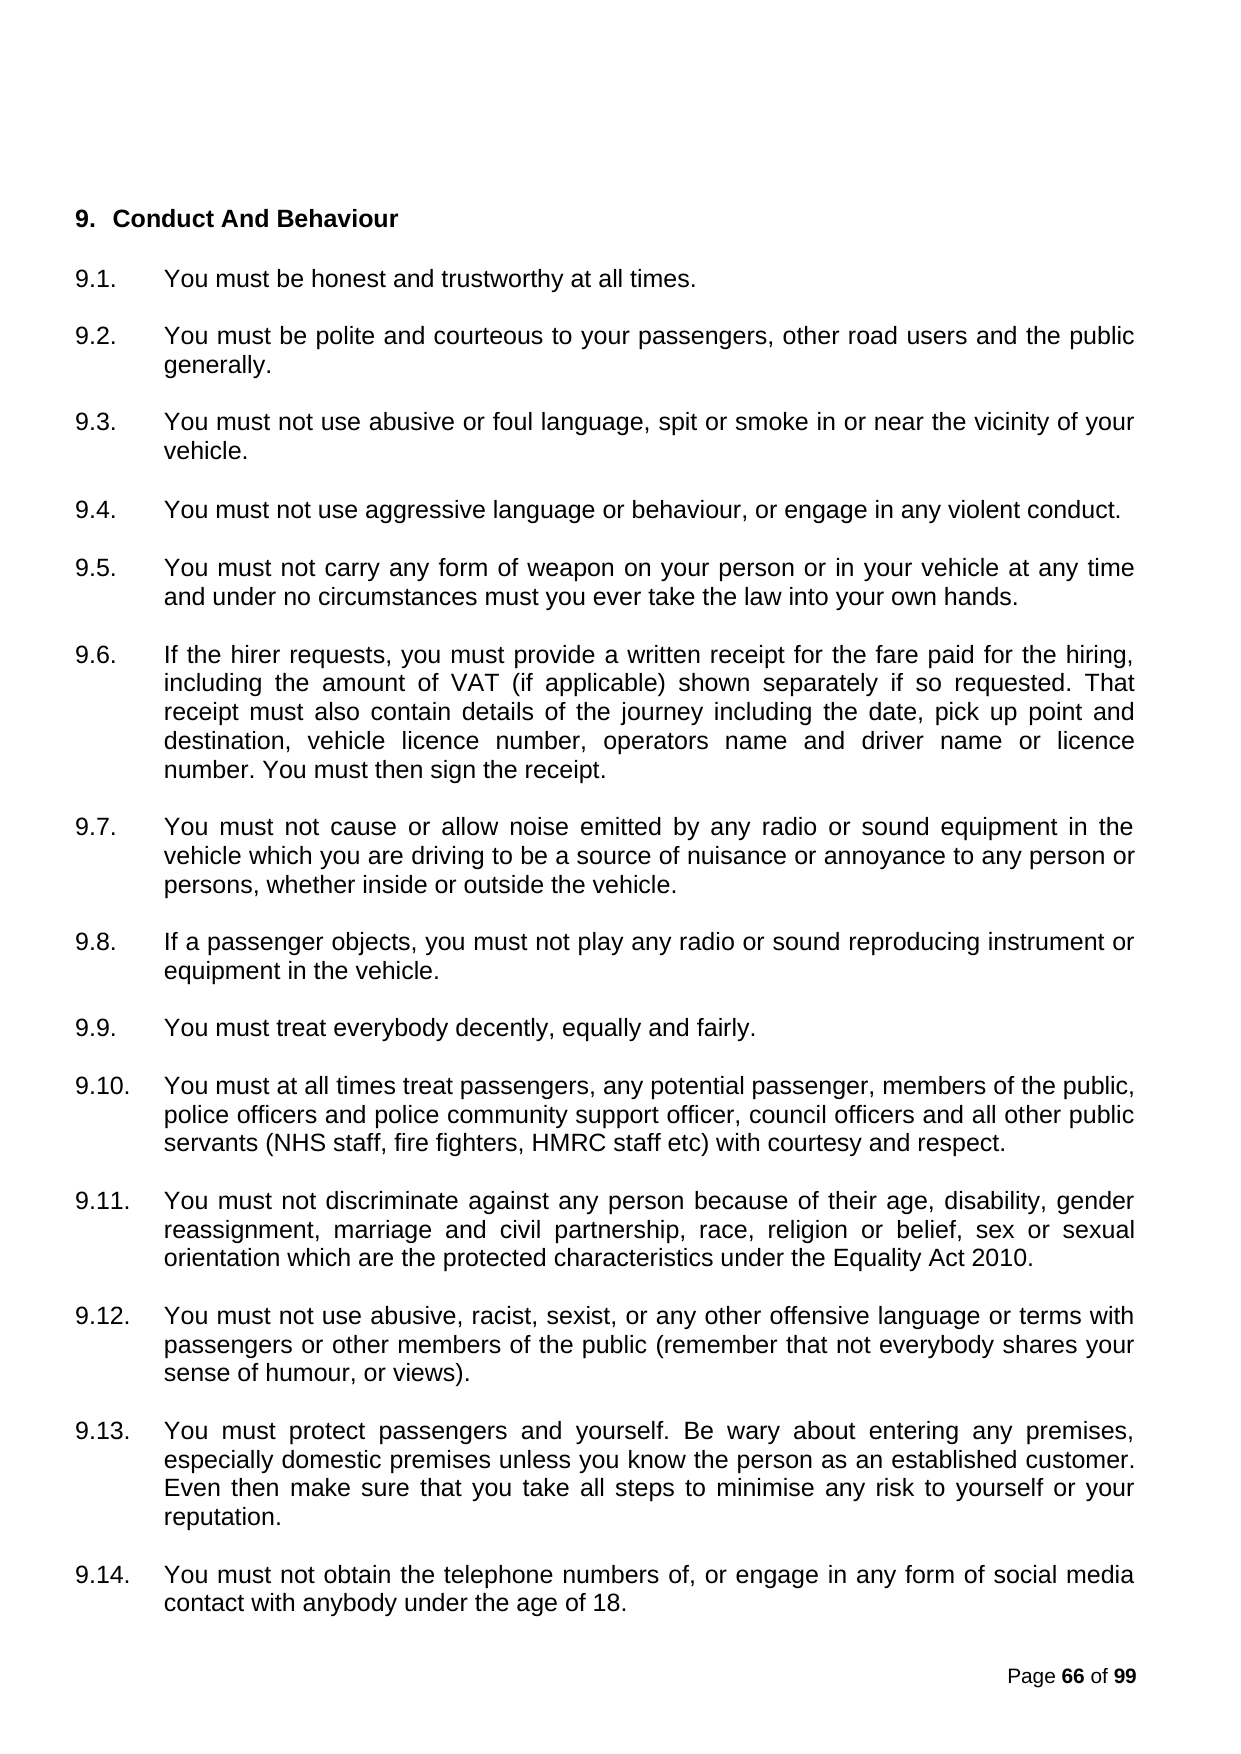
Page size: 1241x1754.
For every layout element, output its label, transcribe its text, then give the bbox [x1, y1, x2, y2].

list You must treat everybody decently, equally and fairly. [75, 1013, 1136, 1042]
list You must not use aggressive language or behaviour, or engage in any violent conduct. [75, 495, 1136, 523]
list If a passenger objects, you must not play any radio or sound reproducing instrument or equipment in the vehicle. [75, 927, 1136, 984]
list You must protect passengers and yourself. Be wary about entering any premises, especially domestic premises unless you know the person as an established customer. Even then make sure that you take all steps to minimise any risk to yourself or your reputation. [75, 1416, 1136, 1531]
list You must not carry any form of weapon on your person or in your vehicle at any time and under no circumstances must you ever take the law into your own hands. [75, 553, 1136, 611]
list You must be honest and trustworthy at all times. [75, 263, 1136, 292]
list Conduct And Behaviour [75, 204, 1136, 232]
list You must be polite and courteous to your passengers, other road users and the public generally. [75, 321, 1136, 378]
list You must not obtain the telephone numbers of, or engage in any form of social media contact with anybody under the age of 18. [75, 1559, 1136, 1617]
list You must at all times treat passengers, any potential passenger, members of the public, police officers and police community support officer, council officers and all other public servants (NHS staff, fire fighters, HMRC staff etc) with courtesy and respect. [75, 1071, 1136, 1157]
list You must not cause or allow noise emitted by any radio or sound equipment in the vehicle which you are driving to be a source of nuisance or annoyance to any person or persons, whether inside or outside the vehicle. [75, 812, 1136, 898]
list If the hirer requests, you must provide a written receipt for the fare paid for the hiring, including the amount of VAT (if applicable) shown separately if so requested. That receipt must also contain details of the journey including the date, pick up point and destination, vehicle licence number, operators name and driver name or licence number. You must then sign the receipt. [75, 639, 1136, 783]
list You must not discriminate against any person because of their age, disability, gender reassignment, marriage and civil partnership, race, religion or belief, sex or sexual orientation which are the protected characteristics under the Equality Act 2010. [75, 1186, 1136, 1272]
list You must not use abusive, racist, sexist, or any other offensive language or terms with passengers or other members of the public (remember that not everybody shares your sense of humour, or views). [75, 1301, 1136, 1387]
list You must not use abusive or foul language, spit or smoke in or near the vicinity of your vehicle. [75, 407, 1136, 465]
